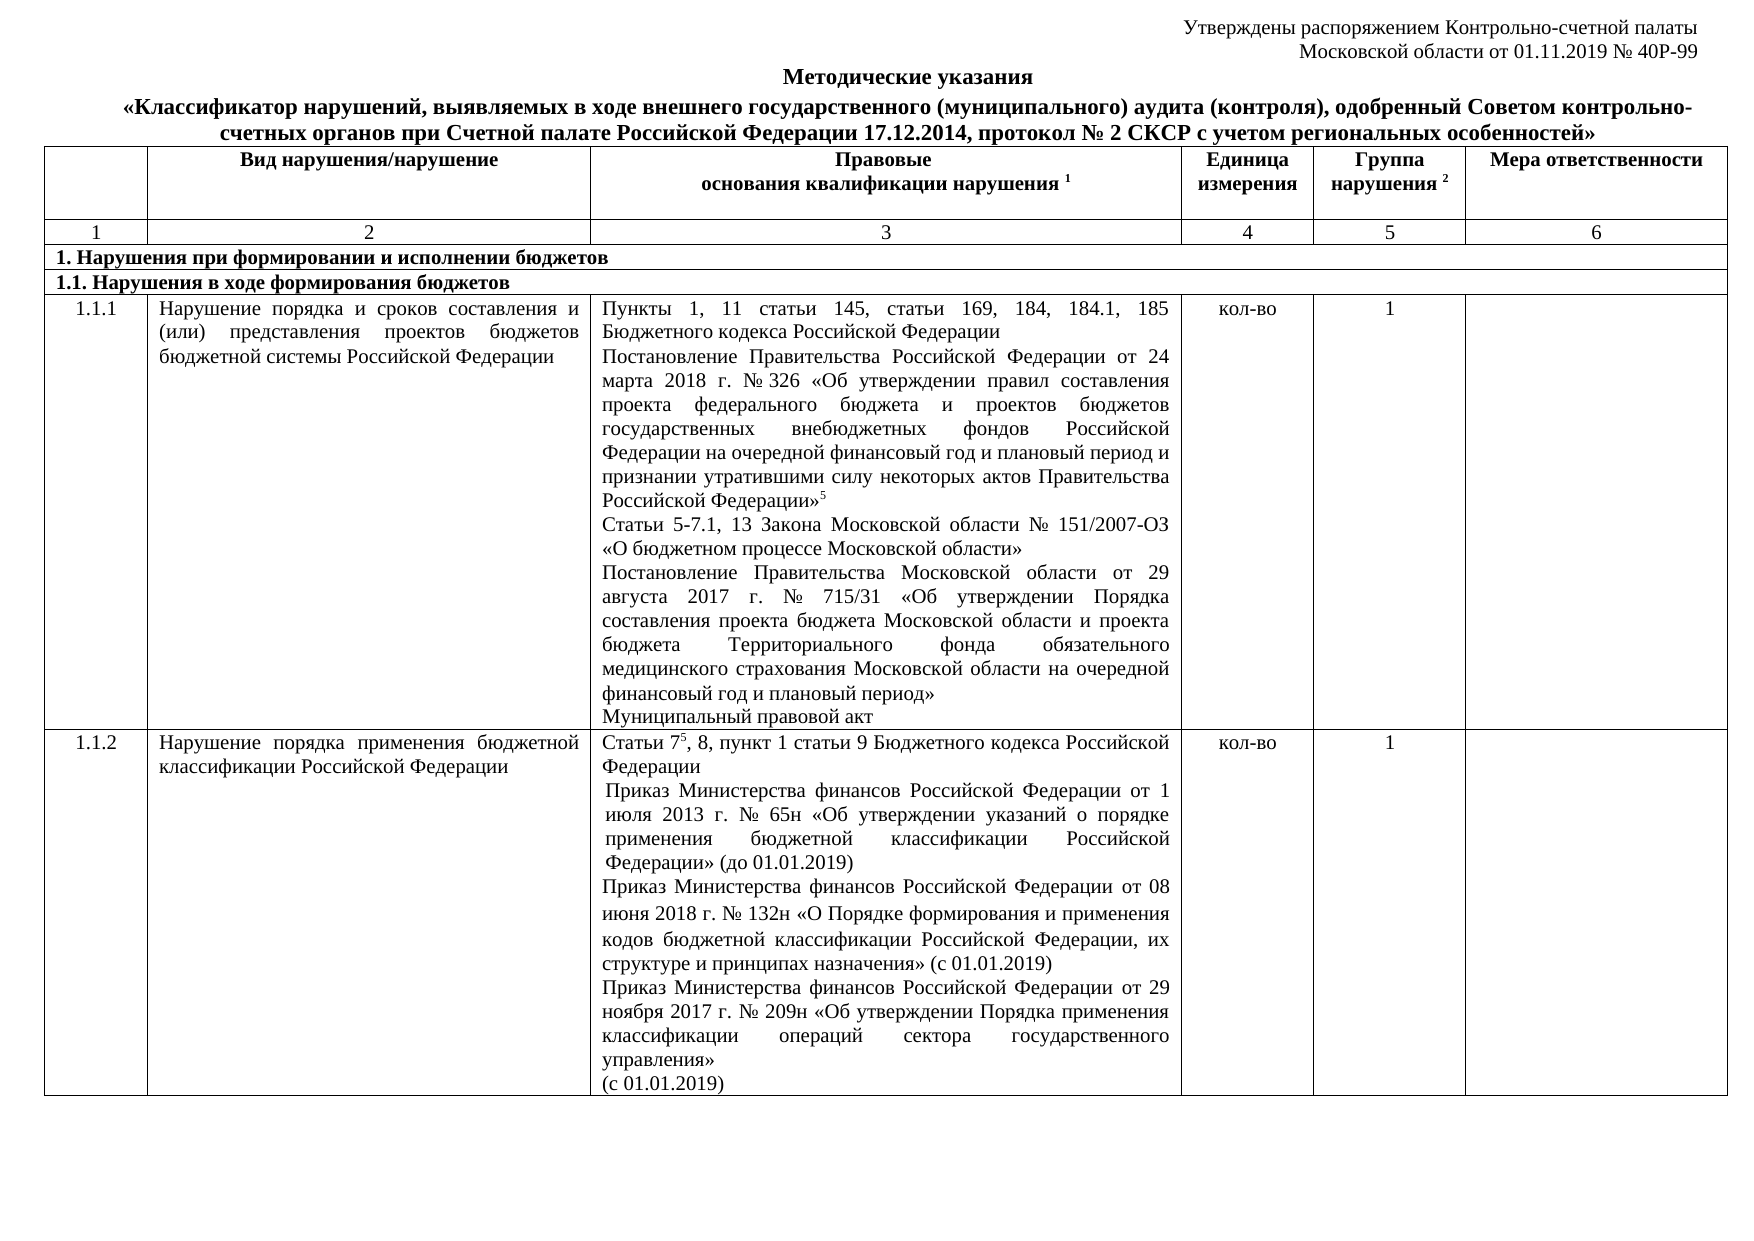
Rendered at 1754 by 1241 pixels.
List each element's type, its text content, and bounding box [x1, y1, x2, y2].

table_cell кол-во [1182, 730, 1313, 1095]
table_cell Нарушение порядка и сроков составления и (или) представления проектов бюджетов бюджетной системы Российской Федерации [148, 295, 590, 728]
text Утверждены распоряжением Контрольно-счетной палаты [118, 15, 1698, 39]
table_cell 1.1.2 [45, 730, 147, 1095]
text Методические указания [118, 63, 1698, 89]
table_header Вид нарушения/нарушение [148, 147, 590, 219]
table_cell Пункты 1, 11 статьи 145, статьи 169, 184, 184.1, 185 Бюджетного кодекса Российской Федерации Постановление Правительства Российской Федерации от 24 марта 2018 г. № 326 «Об утверждении правил составления проекта федерального бюджета и проектов бюджетов государственных внебюджетных фондов Российской Федерации на очередной финансовый год и плановый период и признании утратившими силу некоторых актов Правительства Российской Федерации»5 Статьи 5-7.1, 13 Закона Московской области № 151/2007-ОЗ «О бюджетном процессе Московской области» Постановление Правительства Московской области от 29 августа 2017 г. № 715/31 «Об утверждении Порядка составления проекта бюджета Московской области и проекта бюджета Территориального фонда обязательного медицинского страхования Московской области на очередной финансовый год и плановый период» Муниципальный правовой акт [591, 295, 1181, 728]
table_cell 6 [1466, 220, 1727, 244]
table_cell кол-во [1182, 295, 1313, 728]
table_header Единица измерения [1182, 147, 1313, 219]
table_cell 2 [148, 220, 590, 244]
table_header Группа нарушения 2 [1314, 147, 1465, 219]
table_cell 4 [1182, 220, 1313, 244]
table_cell 1 [1314, 730, 1465, 1095]
table_header [45, 147, 147, 219]
table_cell 1. Нарушения при формировании и исполнении бюджетов [45, 245, 1727, 269]
table_cell 1.1. Нарушения в ходе формирования бюджетов [45, 270, 1727, 294]
table_header Мера ответственности [1466, 147, 1727, 219]
table_cell [1466, 730, 1727, 1095]
text «Классификатор нарушений, выявляемых в ходе внешнего государственного (муниципального) аудита (контроля), одобренный Советом контрольно-счетных органов при Счетной палате Российской Федерации 17.12.2014, протокол № 2 СКСР с учетом региональных особенностей» [118, 93, 1698, 146]
table_cell Статьи 75, 8, пункт 1 статьи 9 Бюджетного кодекса Российской Федерации Приказ Министерства финансов Российской Федерации от 1 июля 2013 г. № 65н «Об утверждении указаний о порядке применения бюджетной классификации Российской Федерации» (до 01.01.2019) Приказ Министерства финансов Российской Федерации от 08 июня 2018 г. № 132н «О Порядке формирования и применения кодов бюджетной классификации Российской Федерации, их структуре и принципах назначения» (с 01.01.2019) Приказ Министерства финансов Российской Федерации от 29 ноября 2017 г. № 209н «Об утверждении Порядка применения классификации операций сектора государственного управления» (с 01.01.2019) [591, 730, 1181, 1095]
table_cell 1 [1314, 295, 1465, 728]
table_header Правовые основания квалификации нарушения 1 [591, 147, 1181, 219]
table_cell 1.1.1 [45, 295, 147, 728]
table_cell 5 [1314, 220, 1465, 244]
table_cell 1 [45, 220, 147, 244]
table_cell 3 [591, 220, 1181, 244]
table_cell Нарушение порядка применения бюджетной классификации Российской Федерации [148, 730, 590, 1095]
table_cell [1466, 295, 1727, 728]
text Московской области от 01.11.2019 № 40Р-99 [118, 39, 1698, 63]
